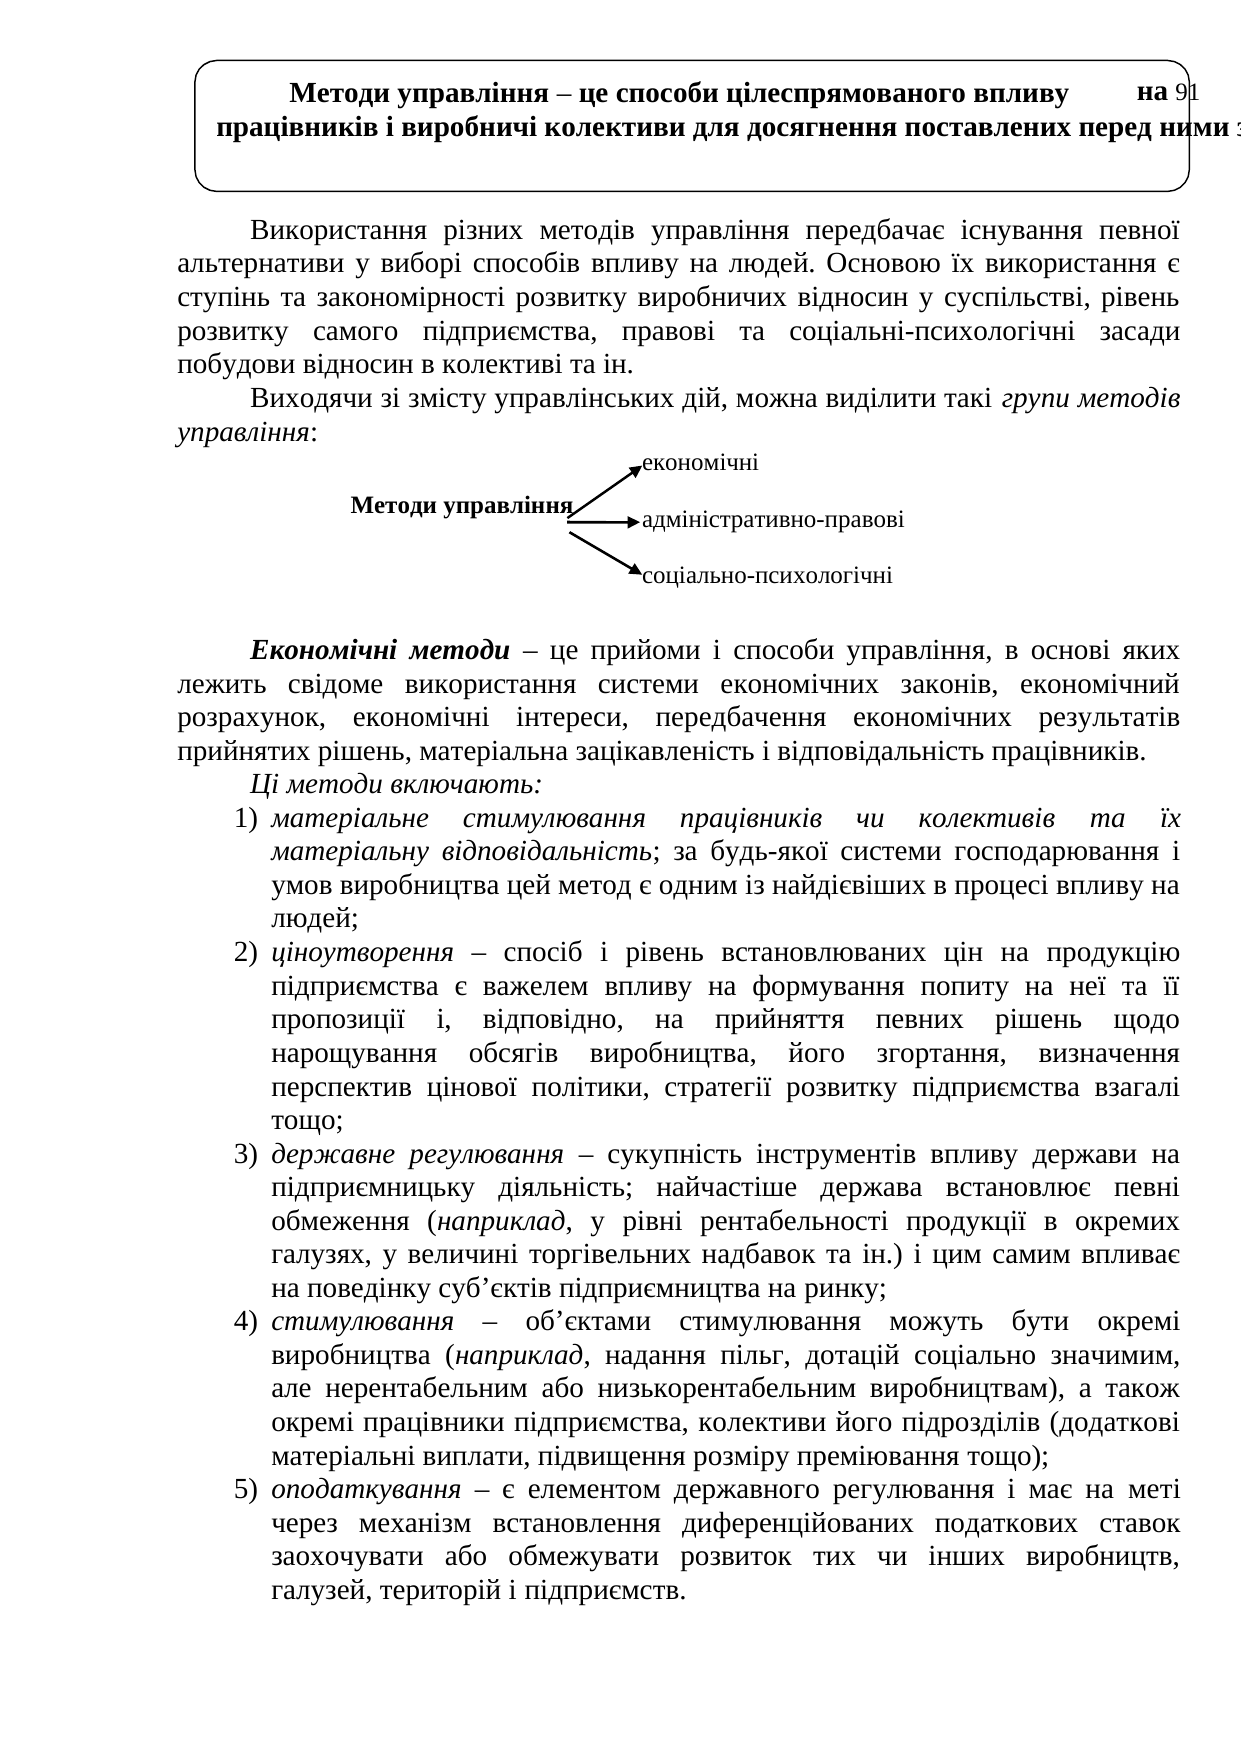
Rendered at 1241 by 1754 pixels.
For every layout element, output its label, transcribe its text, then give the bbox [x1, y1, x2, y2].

text Ці методи включають: [250, 767, 1240, 800]
text Використання різних методів управління передбачає існування певної альтернативи у виборі способів впливу на людей. Основою їх використання є ступінь та закономірності розвитку виробничих відносин у суспільстві, рівень розвитку самого підприємства, правові та соціальні-психологічні засади побудови відносин в колективі та ін. [177, 212, 1181, 380]
text Виходячи зі змісту управлінських дій, можна виділити такі групи методів управління: [177, 380, 1180, 447]
list стимулювання – об’єктами стимулювання можуть бути окремі виробництва (наприклад, надання пільг, дотацій соціально значимим, але нерентабельним або низькорентабельним виробництвам), а також окремі працівники підприємства, колективи його підрозділів (додаткові матеріальні виплати, підвищення розміру преміювання тощо); [233, 1303, 1181, 1471]
text Економічні методи – це прийоми і способи управління, в основі яких лежить свідоме використання системи економічних законів, економічний розрахунок, економічні інтереси, передбачення економічних результатів прийнятих рішень, матеріальна зацікавленість і відповідальність працівників. [177, 632, 1181, 767]
list оподаткування – є елементом державного регулювання і має на меті через механізм встановлення диференційованих податкових ставок заохочувати або обмежувати розвиток тих чи інших виробництв, галузей, територій і підприємств. [233, 1471, 1181, 1605]
list державне регулювання – сукупність інструментів впливу держави на підприємницьку діяльність; найчастіше держава встановлює певні обмеження (наприклад, у рівні рентабельності продукції в окремих галузях, у величині торгівельних надбавок та ін.) і цим самим впливає на поведінку суб’єктів підприємництва на ринку; [233, 1136, 1181, 1303]
list ціноутворення – спосіб і рівень встановлюваних цін на продукцію підприємства є важелем впливу на формування попиту на неї та її пропозиції і, відповідно, на прийняття певних рішень щодо нарощування обсягів виробництва, його згортання, визначення перспектив цінової політики, стратегії розвитку підприємства взагалі тощо; [233, 934, 1181, 1136]
list матеріальне стимулювання працівників чи колективів та їх матеріальну відповідальність; за будь-якої системи господарювання і умов виробництва цей метод є одним із найдієвіших в процесі впливу на людей; [233, 800, 1181, 934]
